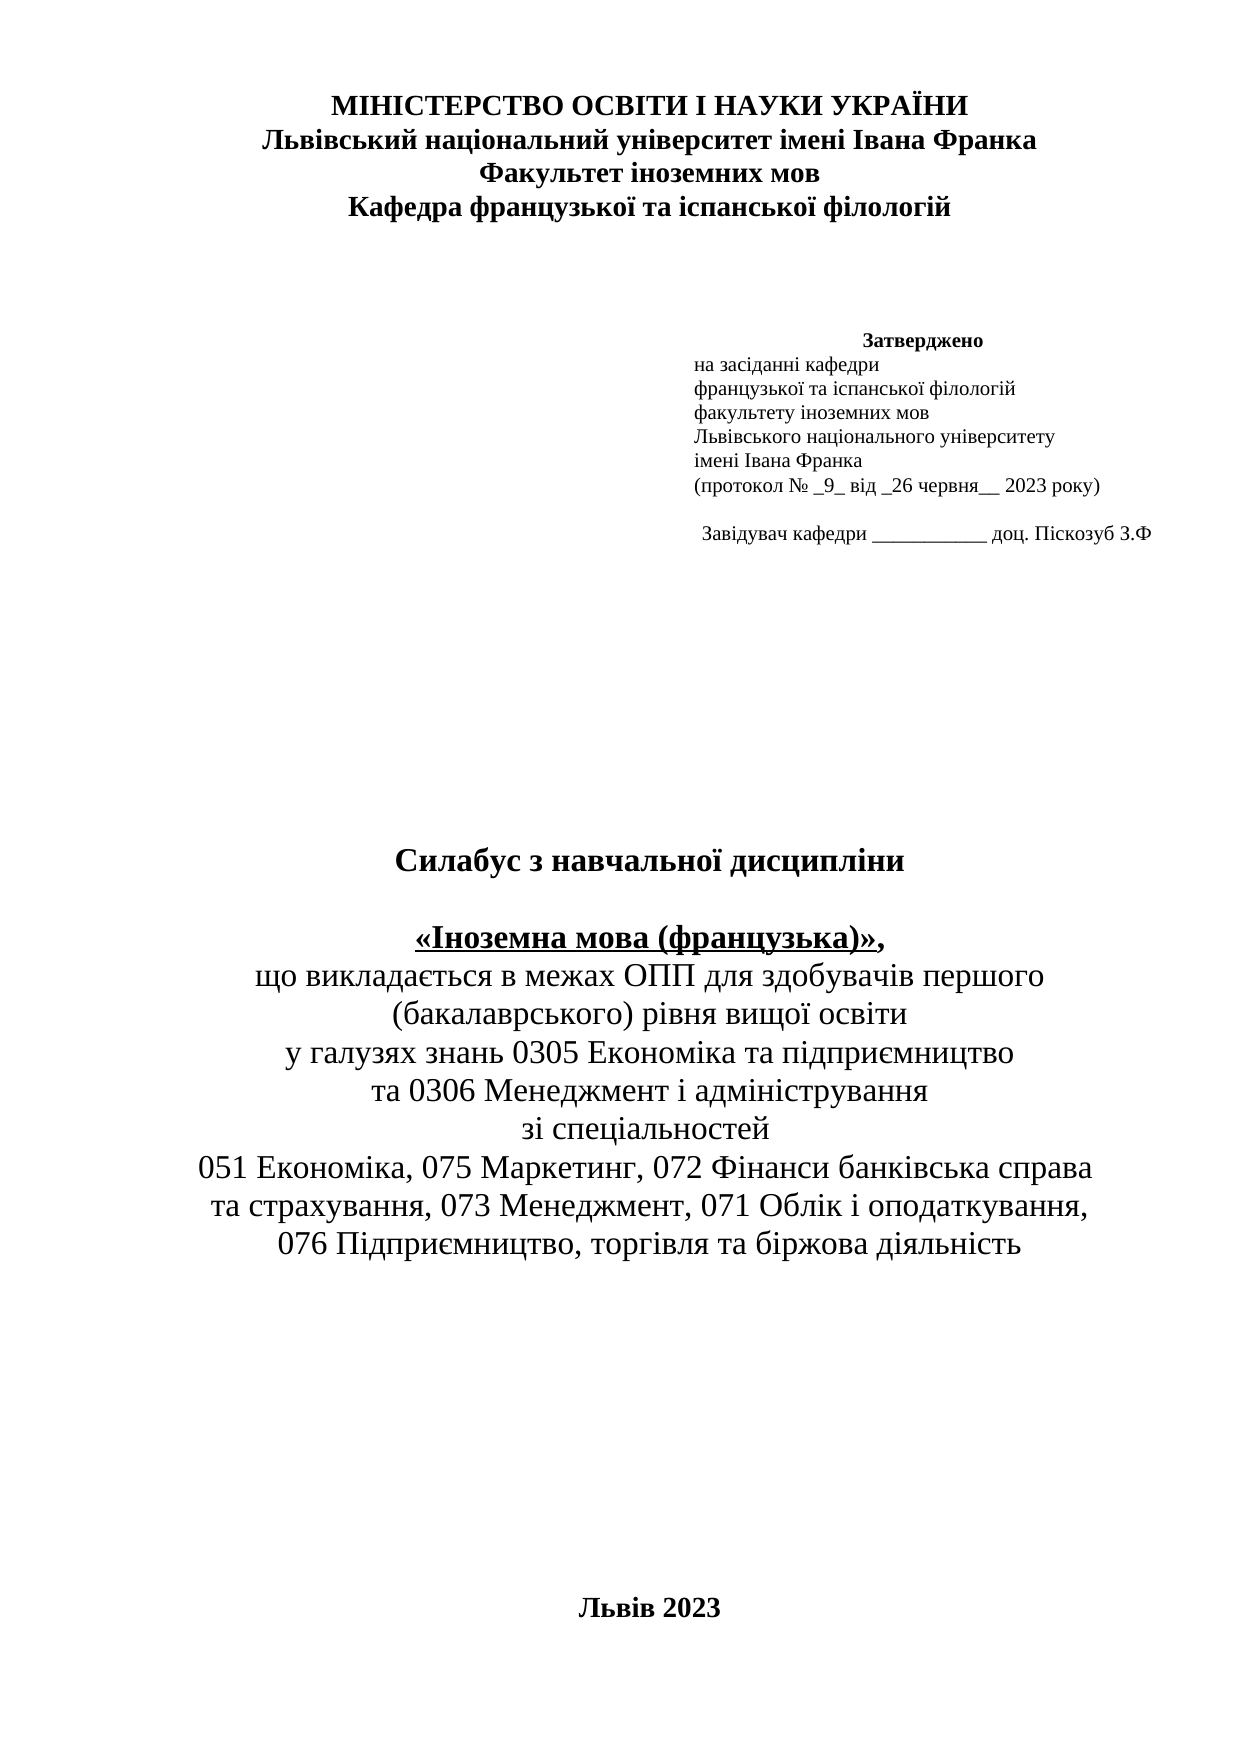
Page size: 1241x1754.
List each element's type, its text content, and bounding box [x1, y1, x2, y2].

text 076 Підприємництво, торгівля та біржова діяльність [148, 1223, 1152, 1262]
text Факультет іноземних мов [148, 156, 1152, 189]
text Львівського національного університету [694, 424, 1152, 448]
text (протокол № _9_ від _26 червня__ 2023 року) [694, 472, 1152, 497]
text зі спеціальностей 051 Економіка, 075 Маркетинг, 072 Фінанси банківська справа та страхування, 073 Менеджмент, 071 Облік і оподаткування, [148, 1108, 1152, 1223]
text «Іноземна мова (французька)», [148, 917, 1152, 955]
text імені Івана Франка [694, 448, 1152, 472]
text у галузях знань 0305 Економіка та підприємництво [148, 1032, 1152, 1070]
text факультету іноземних мов [694, 400, 1152, 424]
text на засіданні кафедри [694, 352, 1152, 376]
text французької та іспанської філологій [694, 376, 1152, 400]
text Затверджено [694, 328, 1152, 352]
text та 0306 Менеджмент і адміністрування [148, 1070, 1152, 1108]
text Завідувач кафедри ___________ доц. Піскозуб З.Ф [148, 521, 1152, 545]
text Львів 2023 [148, 1590, 1152, 1624]
text Силабус з навчальної дисципліни [148, 840, 1152, 878]
text Кафедра французької та іспанської філологій [148, 189, 1152, 223]
text що викладається в межах ОПП для здобувачів першого (бакалаврського) рівня вищої освіти [148, 955, 1152, 1032]
text МІНІСТЕРСТВО ОСВІТИ І НАУКИ УКРАЇНИ [148, 88, 1152, 122]
text Львівський національний університет імені Івана Франка [148, 122, 1152, 156]
